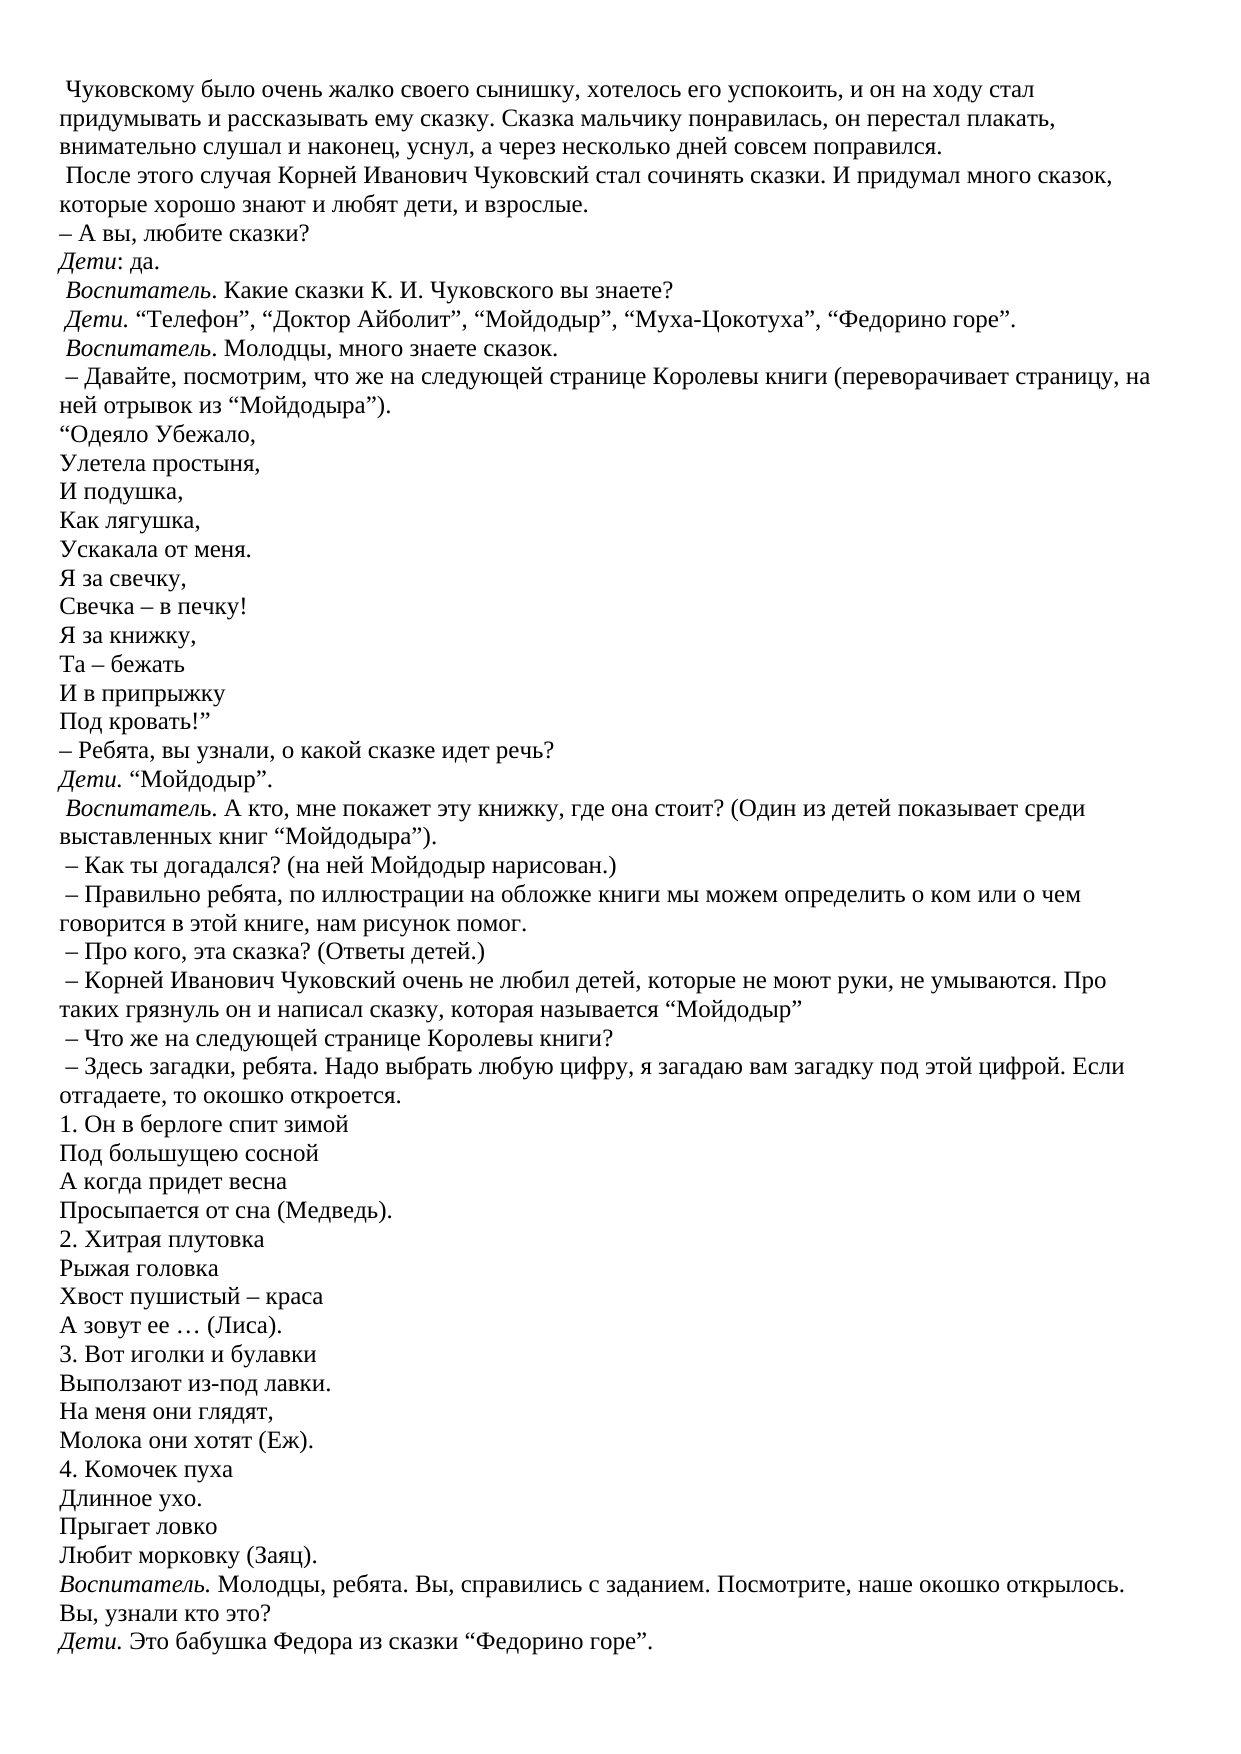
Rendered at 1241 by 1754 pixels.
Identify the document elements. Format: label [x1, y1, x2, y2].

text [59, 74, 1152, 1023]
text [59, 1023, 1152, 1655]
